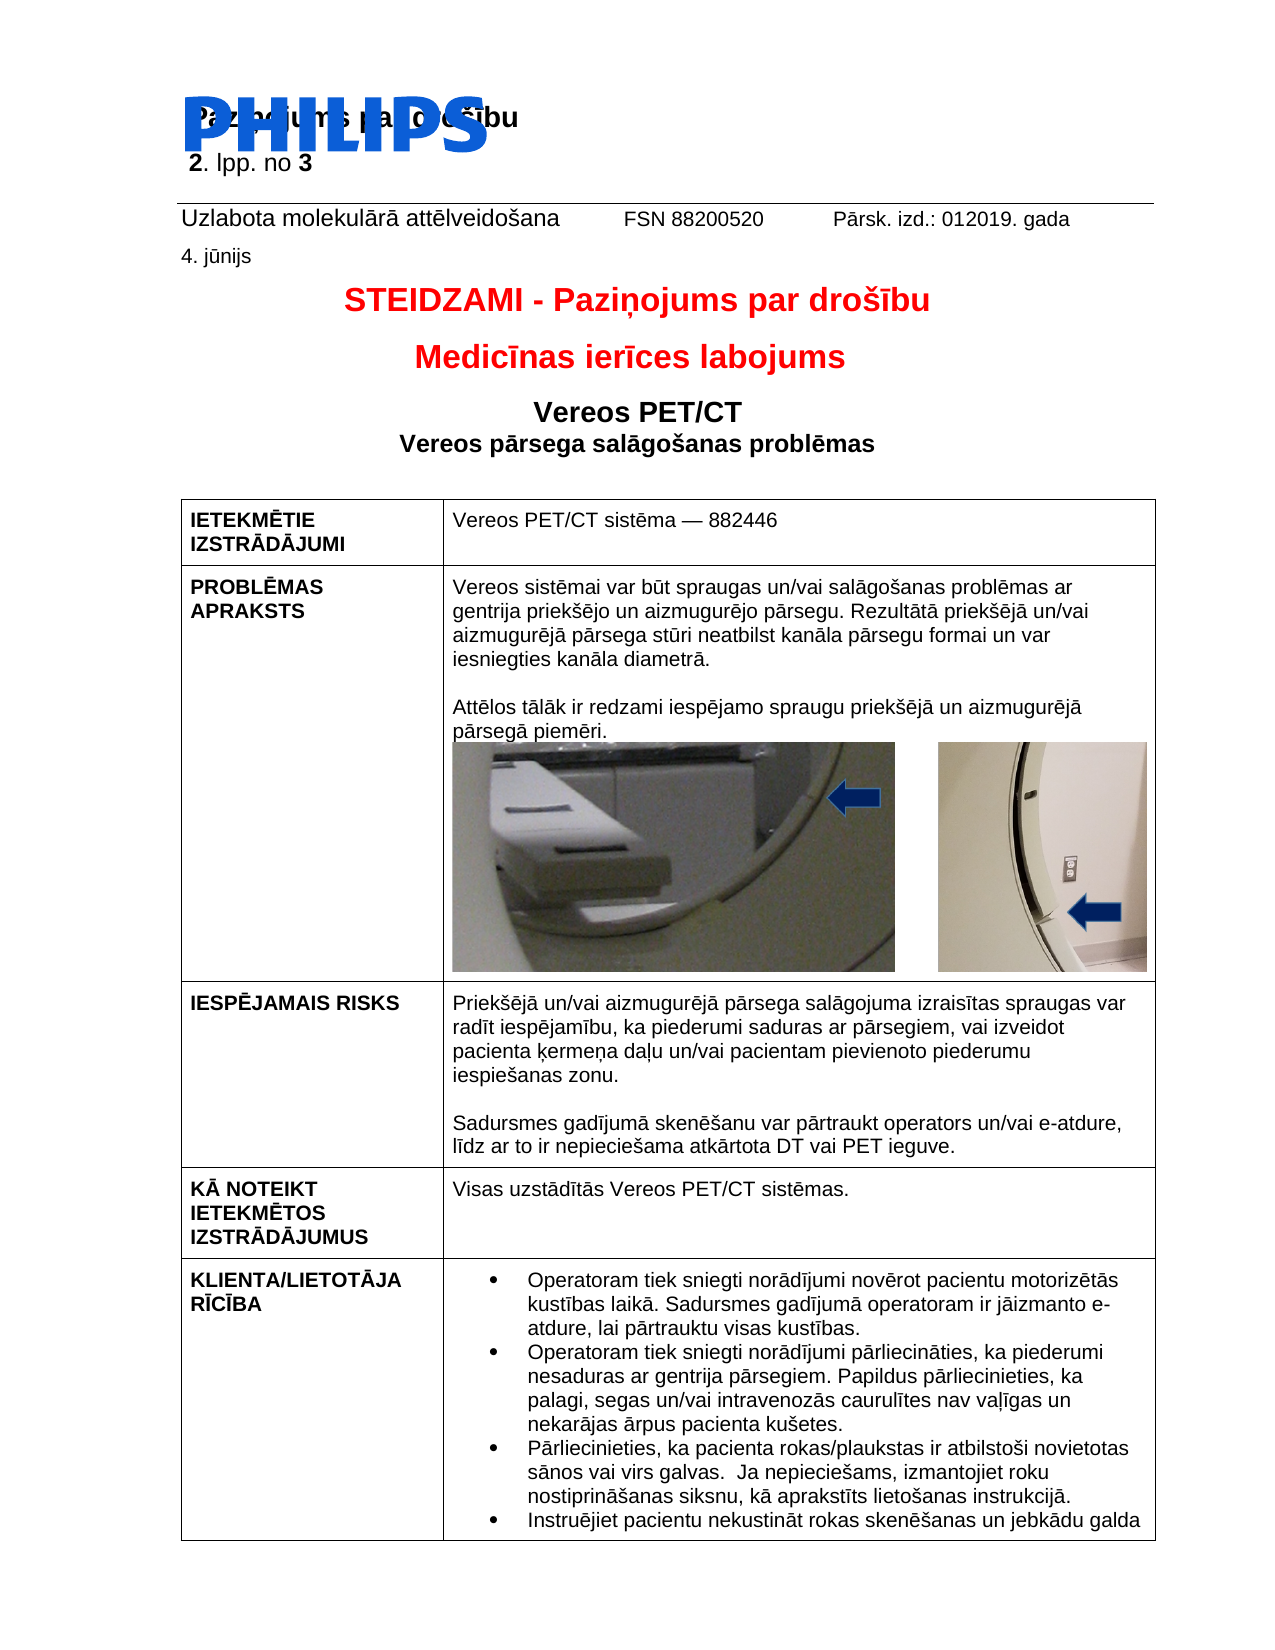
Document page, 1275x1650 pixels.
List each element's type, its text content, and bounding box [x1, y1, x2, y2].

table_cell KĀ NOTEIKT IETEKMĒTOS IZSTRĀDĀJUMUS [182, 1168, 443, 1258]
picture [452, 742, 1147, 972]
table_cell PROBLĒMAS APRAKSTS [182, 566, 443, 981]
table_cell IESPĒJAMAIS RISKS [182, 982, 443, 1167]
table_cell KLIENTA/LIETOTĀJA RĪCĪBA [182, 1259, 443, 1540]
table_header IETEKMĒTIE IZSTRĀDĀJUMI [182, 500, 443, 565]
table_cell Visas uzstādītās Vereos PET/CT sistēmas. [444, 1168, 1155, 1258]
table_cell Operatoram tiek sniegti norādījumi novērot pacientu motorizētās kustības laikā. Sadursmes gadījumā operatoram ir jāizmanto e-atdure, lai pārtrauktu visas kustības. Operatoram tiek sniegti norādījumi pārliecināties, ka piederumi nesaduras ar gentrija pārsegiem. Papildus pārliecinieties, ka palagi, segas un/vai intravenozās caurulītes nav vaļīgas un nekarājas ārpus pacienta kušetes. Pārliecinieties, ka pacienta rokas/plaukstas ir atbilstoši novietotas sānos vai virs galvas. Ja nepieciešams, izmantojiet roku nostiprināšanas siksnu, kā aprakstīts lietošanas instrukcijā. Instruējiet pacientu nekustināt rokas skenēšanas un jebkādu galda kustību laikā, līdz operators izbīda pacientu no skenera, kad izmeklējums ir pabeigts. [444, 1259, 1155, 1540]
table_cell Vereos sistēmai var būt spraugas un/vai salāgošanas problēmas ar gentrija priekšējo un aizmugurējo pārsegu. Rezultātā priekšējā un/vai aizmugurējā pārsega stūri neatbilst kanāla pārsegu formai un var iesniegties kanāla diametrā. Attēlos tālāk ir redzami iespējamo spraugu priekšējā un aizmugurējā pārsegā piemēri. [444, 566, 1155, 981]
table_header Vereos PET/CT sistēma — 882446 [444, 500, 1155, 565]
table_cell Priekšējā un/vai aizmugurējā pārsega salāgojuma izraisītas spraugas var radīt iespējamību, ka piederumi saduras ar pārsegiem, vai izveidot pacienta ķermeņa daļu un/vai pacientam pievienoto piederumu iespiešanas zonu. Sadursmes gadījumā skenēšanu var pārtraukt operators un/vai e-atdure, līdz ar to ir nepieciešama atkārtota DT vai PET ieguve. [444, 982, 1155, 1167]
